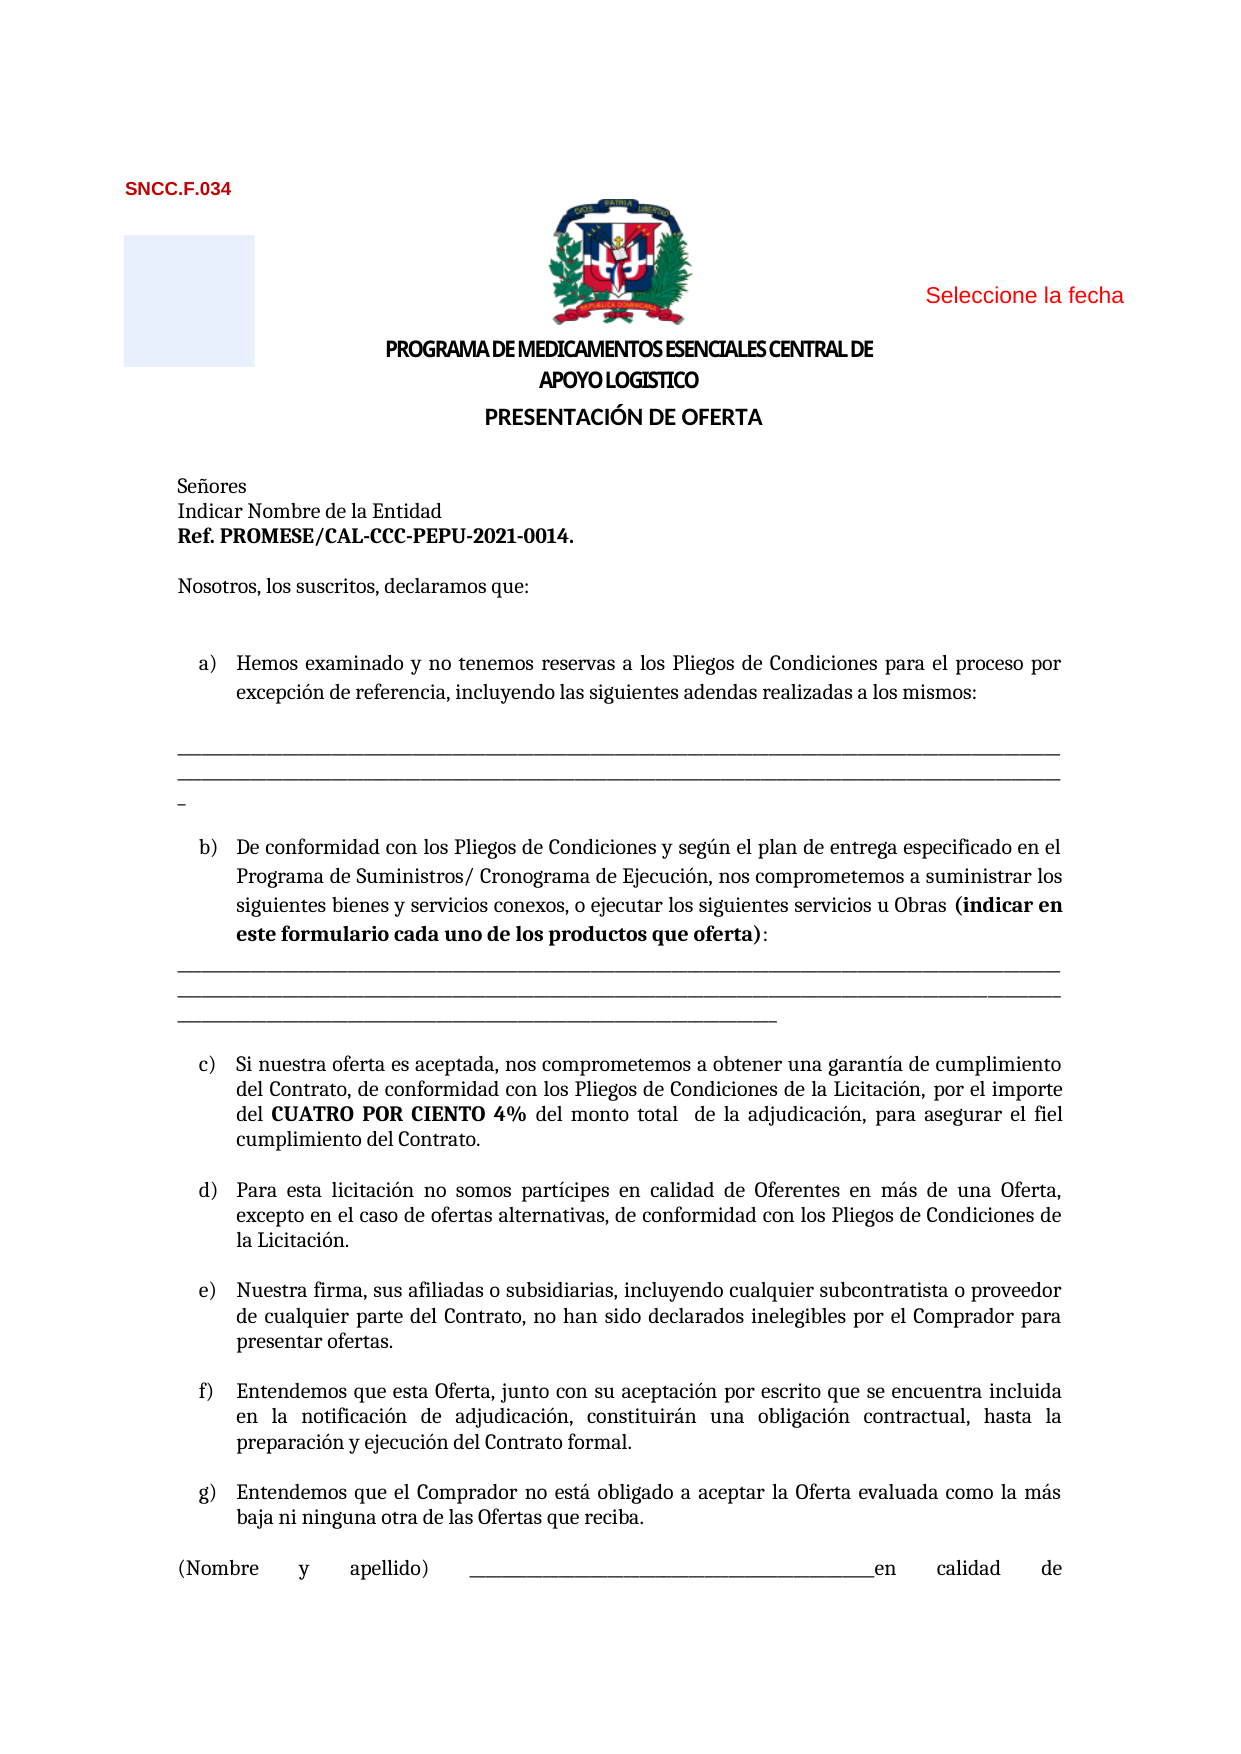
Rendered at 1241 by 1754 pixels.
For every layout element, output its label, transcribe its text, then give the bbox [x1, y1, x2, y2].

list Para esta licitación no somos partícipes en calidad de Oferentes en más de una Oferta, excepto en el caso de ofertas alternativas, de conformidad con los Pliegos de Condiciones de la Licitación. [199, 1177, 1063, 1253]
text ___________________________________________________________________________________________________________________________________________________________________________________________________________________________ [177, 734, 1063, 809]
text Nosotros, los suscritos, declaramos que: [177, 574, 1063, 599]
list Hemos examinado y no tenemos reservas a los Pliegos de Condiciones para el proceso por excepción de referencia, incluyendo las siguientes adendas realizadas a los mismos: [199, 651, 1063, 705]
list Entendemos que el Comprador no está obligado a aceptar la Oferta evaluada como la más baja ni ninguna otra de las Ofertas que reciba. [199, 1480, 1063, 1530]
text Ref. PROMESE/CAL-CCC-PEPU-2021-0014. [177, 524, 1063, 549]
picture [548, 199, 693, 325]
list De conformidad con los Pliegos de Condiciones y según el plan de entrega especificado en el Programa de Suministros/ Cronograma de Ejecución, nos comprometemos a suministrar los siguientes bienes y servicios conexos, o ejecutar los siguientes servicios u Obras (indicar en este formulario cada uno de los productos que oferta): [199, 834, 1063, 947]
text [177, 1555, 1063, 1581]
list Entendemos que esta Oferta, junto con su aceptación por escrito que se encuentra incluida en la notificación de adjudicación, constituirán una obligación contractual, hasta la preparación y ejecución del Contrato formal. [199, 1379, 1063, 1454]
text Señores [177, 474, 1063, 499]
text ____________________________________________________________________________________________________________________________________________________________________________________________________________________________________________________________________________________________________ [177, 950, 1063, 1026]
picture [123, 235, 255, 367]
list Nuestra firma, sus afiliadas o subsidiarias, incluyendo cualquier subcontratista o proveedor de cualquier parte del Contrato, no han sido declarados inelegibles por el Comprador para presentar ofertas. [199, 1278, 1063, 1354]
list Si nuestra oferta es aceptada, nos comprometemos a obtener una garantía de cumplimiento del Contrato, de conformidad con los Pliegos de Condiciones de la Licitación, por el importe del CUATRO POR CIENTO 4% del monto total de la adjudicación, para asegurar el fiel cumplimiento del Contrato. [199, 1051, 1063, 1152]
text Indicar Nombre de la Entidad [177, 499, 1063, 524]
